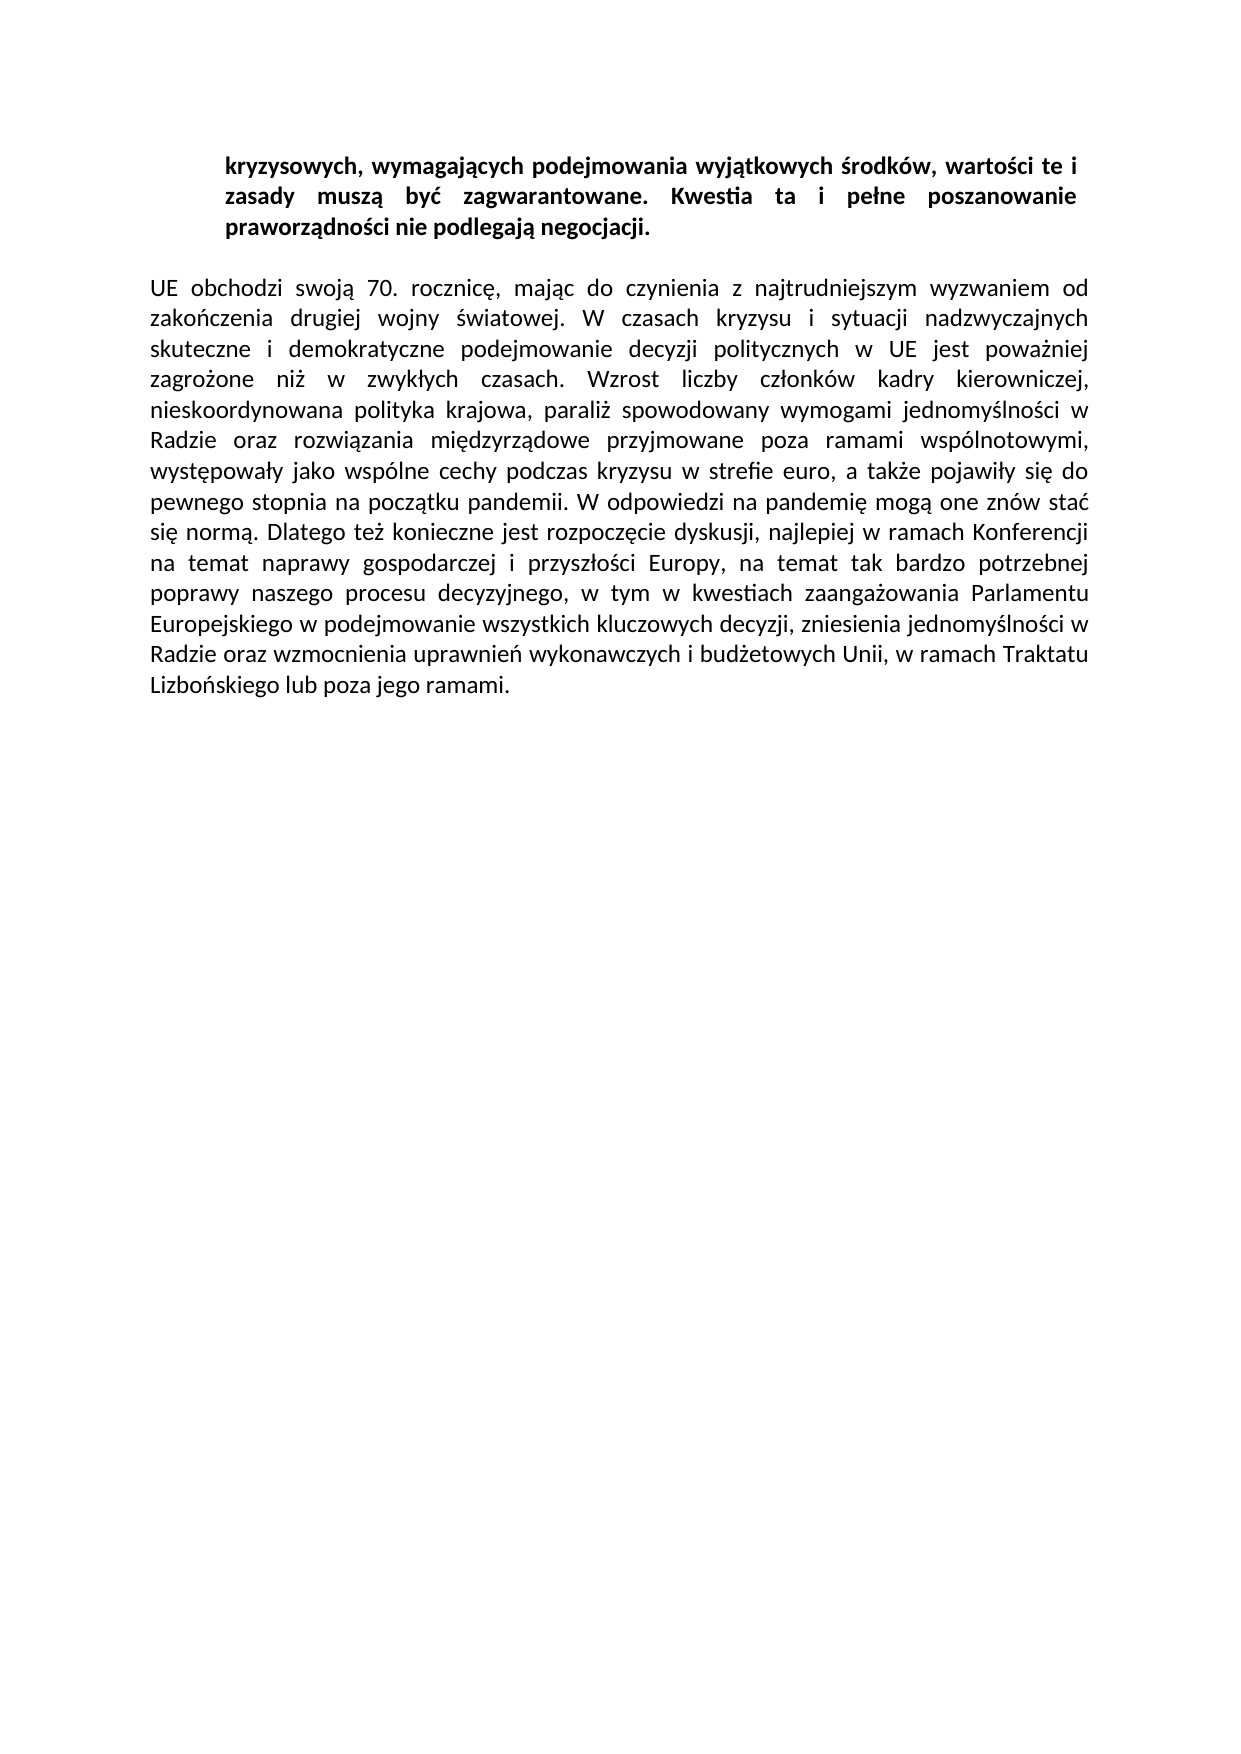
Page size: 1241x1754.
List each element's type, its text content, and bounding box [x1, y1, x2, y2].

text UE obchodzi swoją 70. rocznicę, mając do czynienia z najtrudniejszym wyzwaniem od zakończenia drugiej wojny światowej. W czasach kryzysu i sytuacji nadzwyczajnych skuteczne i demokratyczne podejmowanie decyzji politycznych w UE jest poważniej zagrożone niż w zwykłych czasach. Wzrost liczby członków kadry kierowniczej, nieskoordynowana polityka krajowa, paraliż spowodowany wymogami jednomyślności w Radzie oraz rozwiązania międzyrządowe przyjmowane poza ramami wspólnotowymi, występowały jako wspólne cechy podczas kryzysu w strefie euro, a także pojawiły się do pewnego stopnia na początku pandemii. W odpowiedzi na pandemię mogą one znów stać się normą. Dlatego też konieczne jest rozpoczęcie dyskusji, najlepiej w ramach Konferencji na temat naprawy gospodarczej i przyszłości Europy, na temat tak bardzo potrzebnej poprawy naszego procesu decyzyjnego, w tym w kwestiach zaangażowania Parlamentu Europejskiego w podejmowanie wszystkich kluczowych decyzji, zniesienia jednomyślności w Radzie oraz wzmocnienia uprawnień wykonawczych i budżetowych Unii, w ramach Traktatu Lizbońskiego lub poza jego ramami. [150, 272, 1090, 699]
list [187, 150, 1078, 242]
